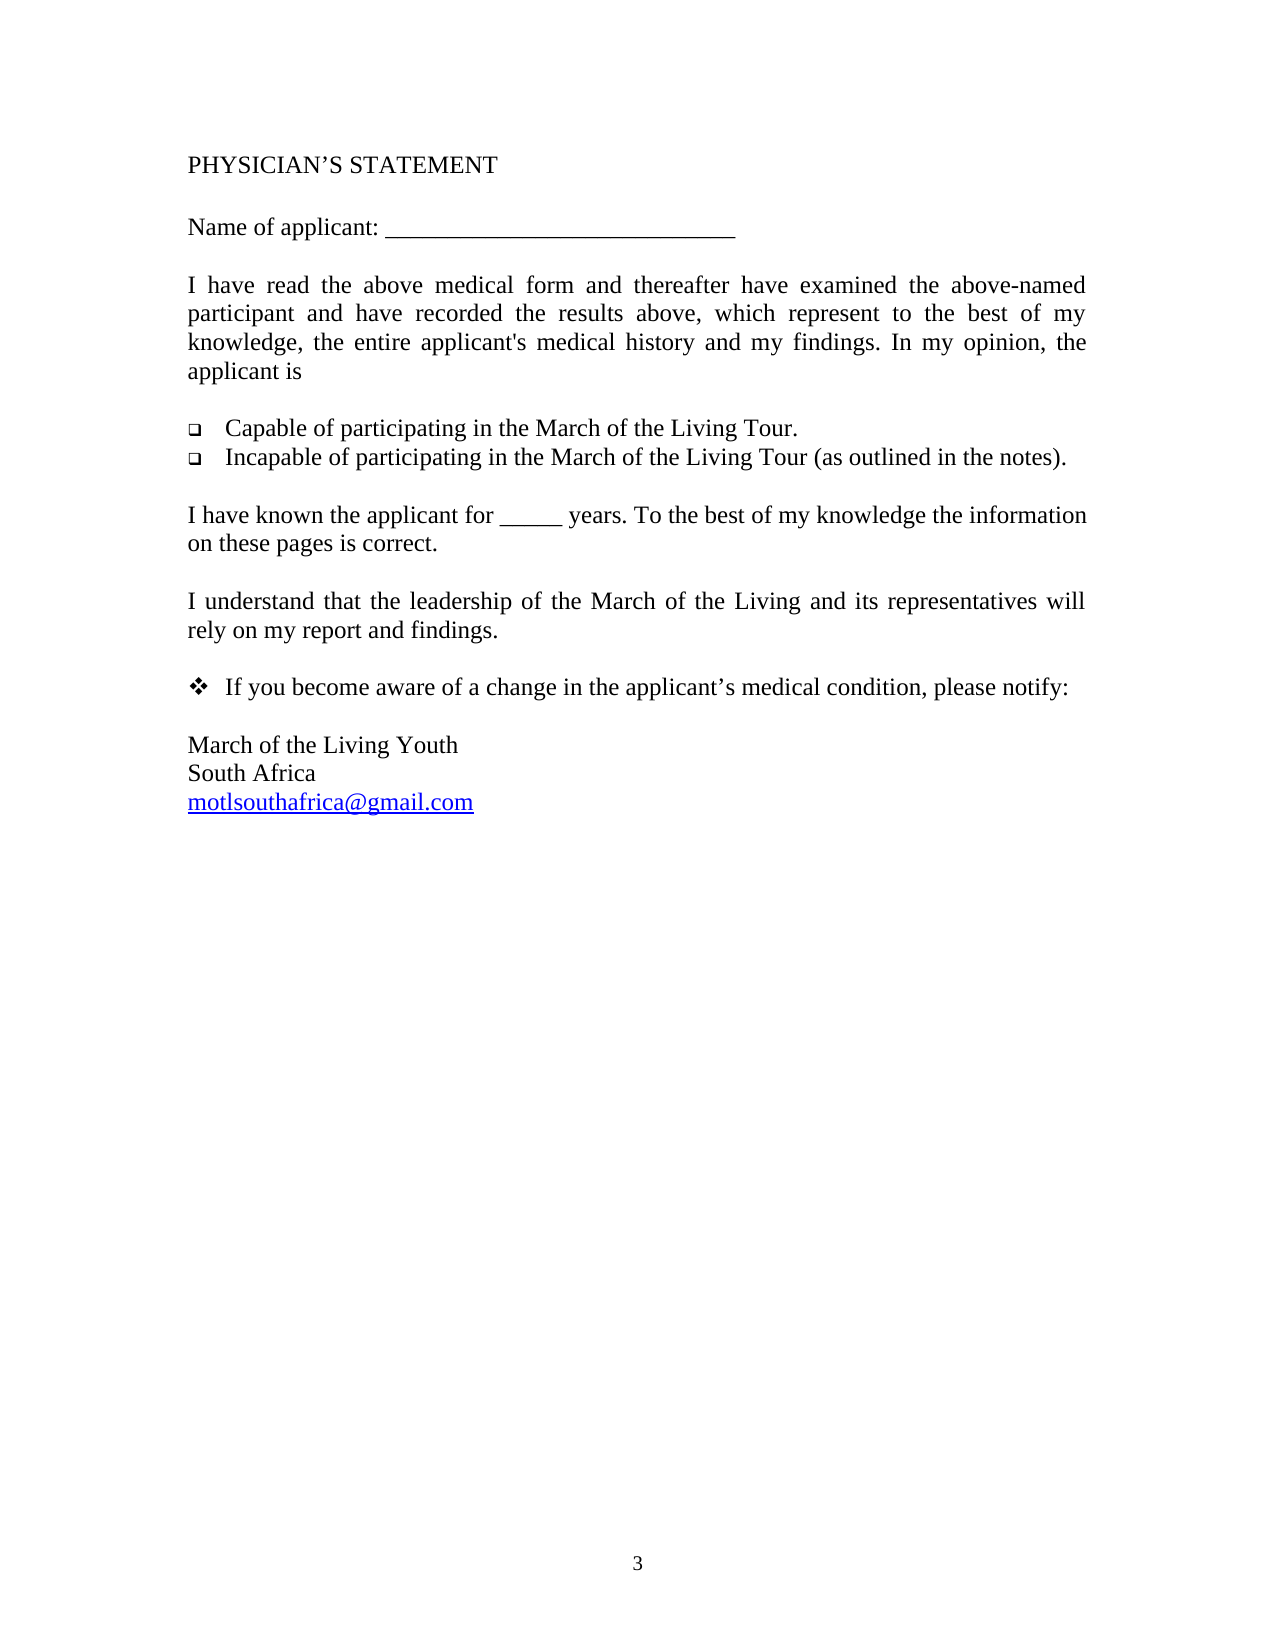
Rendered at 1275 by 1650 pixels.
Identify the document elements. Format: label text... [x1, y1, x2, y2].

text motlsouthafrica@gmail.com [187, 787, 1087, 816]
list Incapable of participating in the March of the Living Tour (as outlined in the notes). [187, 442, 1087, 471]
text I have known the applicant for _____ years. To the best of my knowledge the information on these pages is correct. [187, 500, 1087, 557]
text I have read the above medical form and thereafter have examined the above-named participant and have recorded the results above, which represent to the best of my knowledge, the entire applicant's medical history and my findings. In my opinion, the applicant is [187, 270, 1087, 385]
text South Africa [187, 758, 1087, 787]
list Capable of participating in the March of the Living Tour. [187, 413, 1087, 442]
text I understand that the leadership of the March of the Living and its representatives will rely on my report and findings. [187, 586, 1087, 643]
subtitle PHYSICIAN’S STATEMENT [187, 150, 1087, 179]
list If you become aware of a change in the applicant’s medical condition, please notify: [187, 672, 1087, 701]
text March of the Living Youth [187, 730, 1087, 758]
subtitle Name of applicant: ____________________________ [187, 212, 1087, 241]
